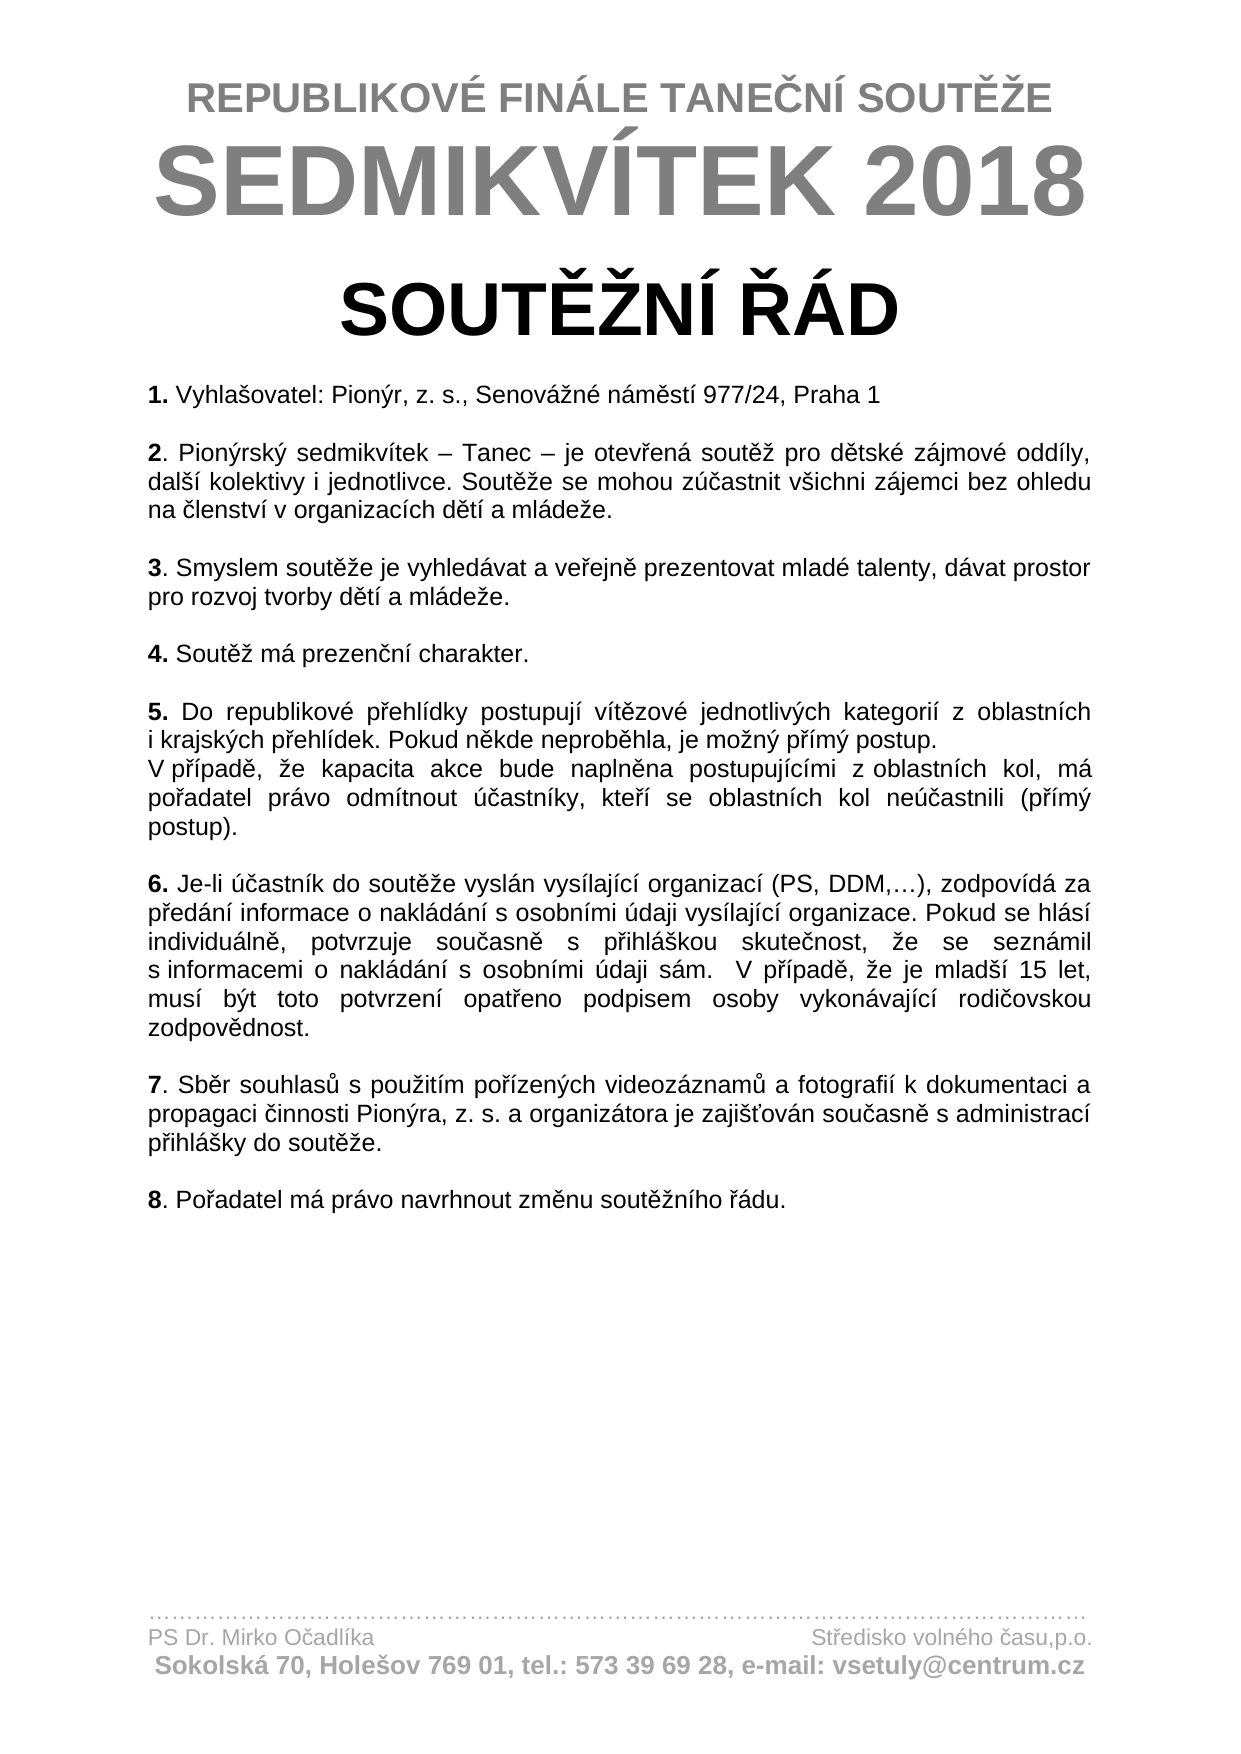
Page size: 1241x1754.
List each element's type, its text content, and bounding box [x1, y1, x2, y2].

text 5. Do republikové přehlídky postupují vítězové jednotlivých kategorií z oblastních i krajských přehlídek. Pokud někde neproběhla, je možný přímý postup. [148, 697, 1093, 754]
text V případě, že kapacita akce bude naplněna postupujícími z oblastních kol, má pořadatel právo odmítnout účastníky, kteří se oblastních kol neúčastnili (přímý postup). [148, 754, 1093, 840]
text 6. Je-li účastník do soutěže vyslán vysílající organizací (PS, DDM,…), zodpovídá za předání informace o nakládání s osobními údaji vysílající organizace. Pokud se hlásí individuálně, potvrzuje současně s přihláškou skutečnost, že se seznámil s informacemi o nakládání s osobními údaji sám. V případě, že je mladší 15 let, musí být toto potvrzení opatřeno podpisem osoby vykonávající rodičovskou zodpovědnost. [148, 869, 1093, 1042]
text 3. Smyslem soutěže je vyhledávat a veřejně prezentovat mladé talenty, dávat prostor pro rozvoj tvorby dětí a mládeže. [148, 553, 1093, 610]
text 2. Pionýrský sedmikvítek – Tanec – je otevřená soutěž pro dětské zájmové oddíly, další kolektivy i jednotlivce. Soutěže se mohou zúčastnit všichni zájemci bez ohledu na členství v organizacích dětí a mládeže. [148, 438, 1093, 524]
text 7. Sběr souhlasů s použitím pořízených videozáznamů a fotografií k dokumentaci a propagaci činnosti Pionýra, z. s. a organizátora je zajišťován současně s administrací přihlášky do soutěže. [148, 1070, 1093, 1157]
subtitle SOUTĚŽNÍ ŘÁD [148, 265, 1093, 352]
text 4. Soutěž má prezenční charakter. [148, 639, 1093, 668]
text 8. Pořadatel má právo navrhnout změnu soutěžního řádu. [148, 1185, 1093, 1214]
text 1. Vyhlašovatel: Pionýr, z. s., Senovážné náměstí 977/24, Praha 1 [148, 380, 1093, 409]
